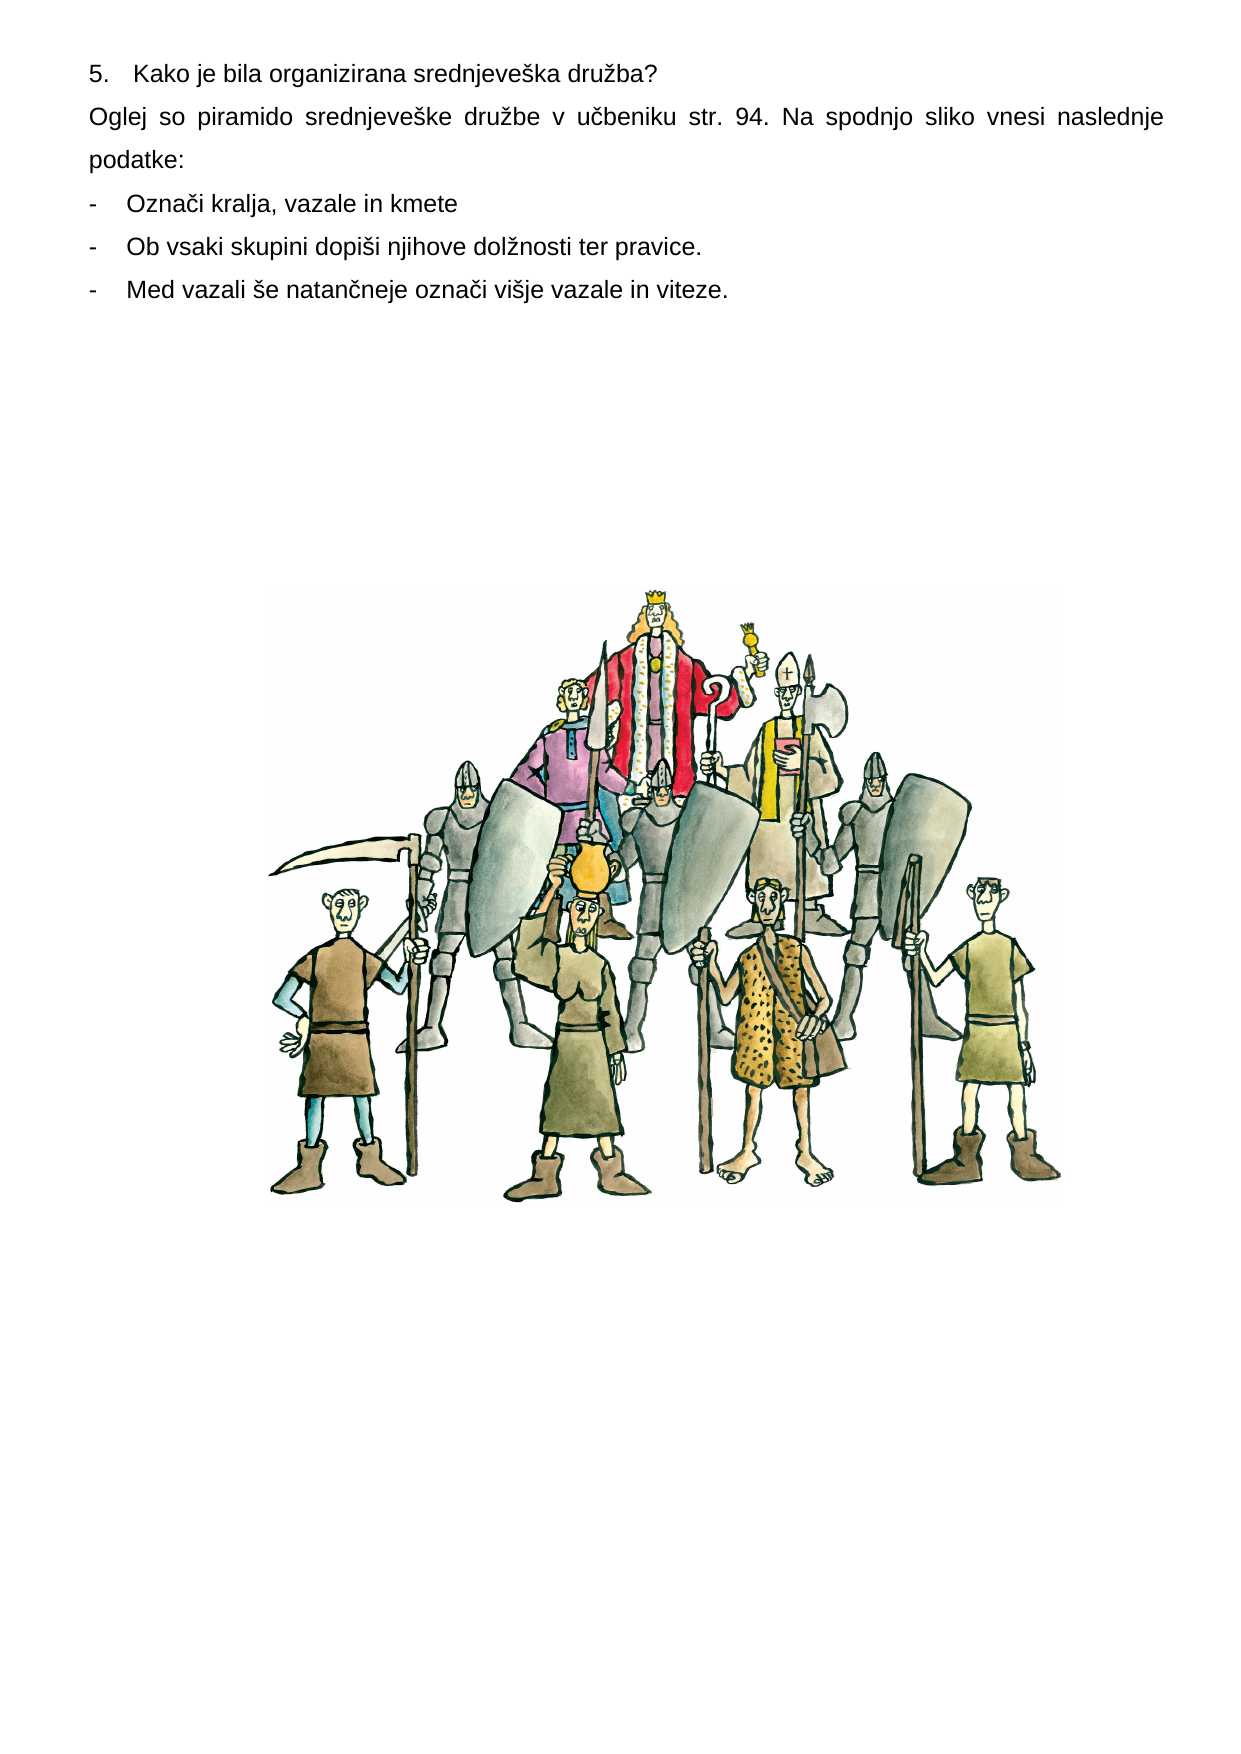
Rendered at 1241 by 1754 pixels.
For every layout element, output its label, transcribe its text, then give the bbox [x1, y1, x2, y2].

list Kako je bila organizirana srednjeveška družba? [89, 59, 1167, 88]
list Med vazali še natančneje označi višje vazale in viteze. [89, 275, 1167, 303]
list Označi kralja, vazale in kmete [89, 188, 1167, 217]
list Ob vsaki skupini dopiši njihove dolžnosti ter pravice. [89, 232, 1167, 260]
text Oglej so piramido srednjeveške družbe v učbeniku str. 94. Na spodnjo sliko vnesi naslednje podatke: [89, 102, 1167, 174]
